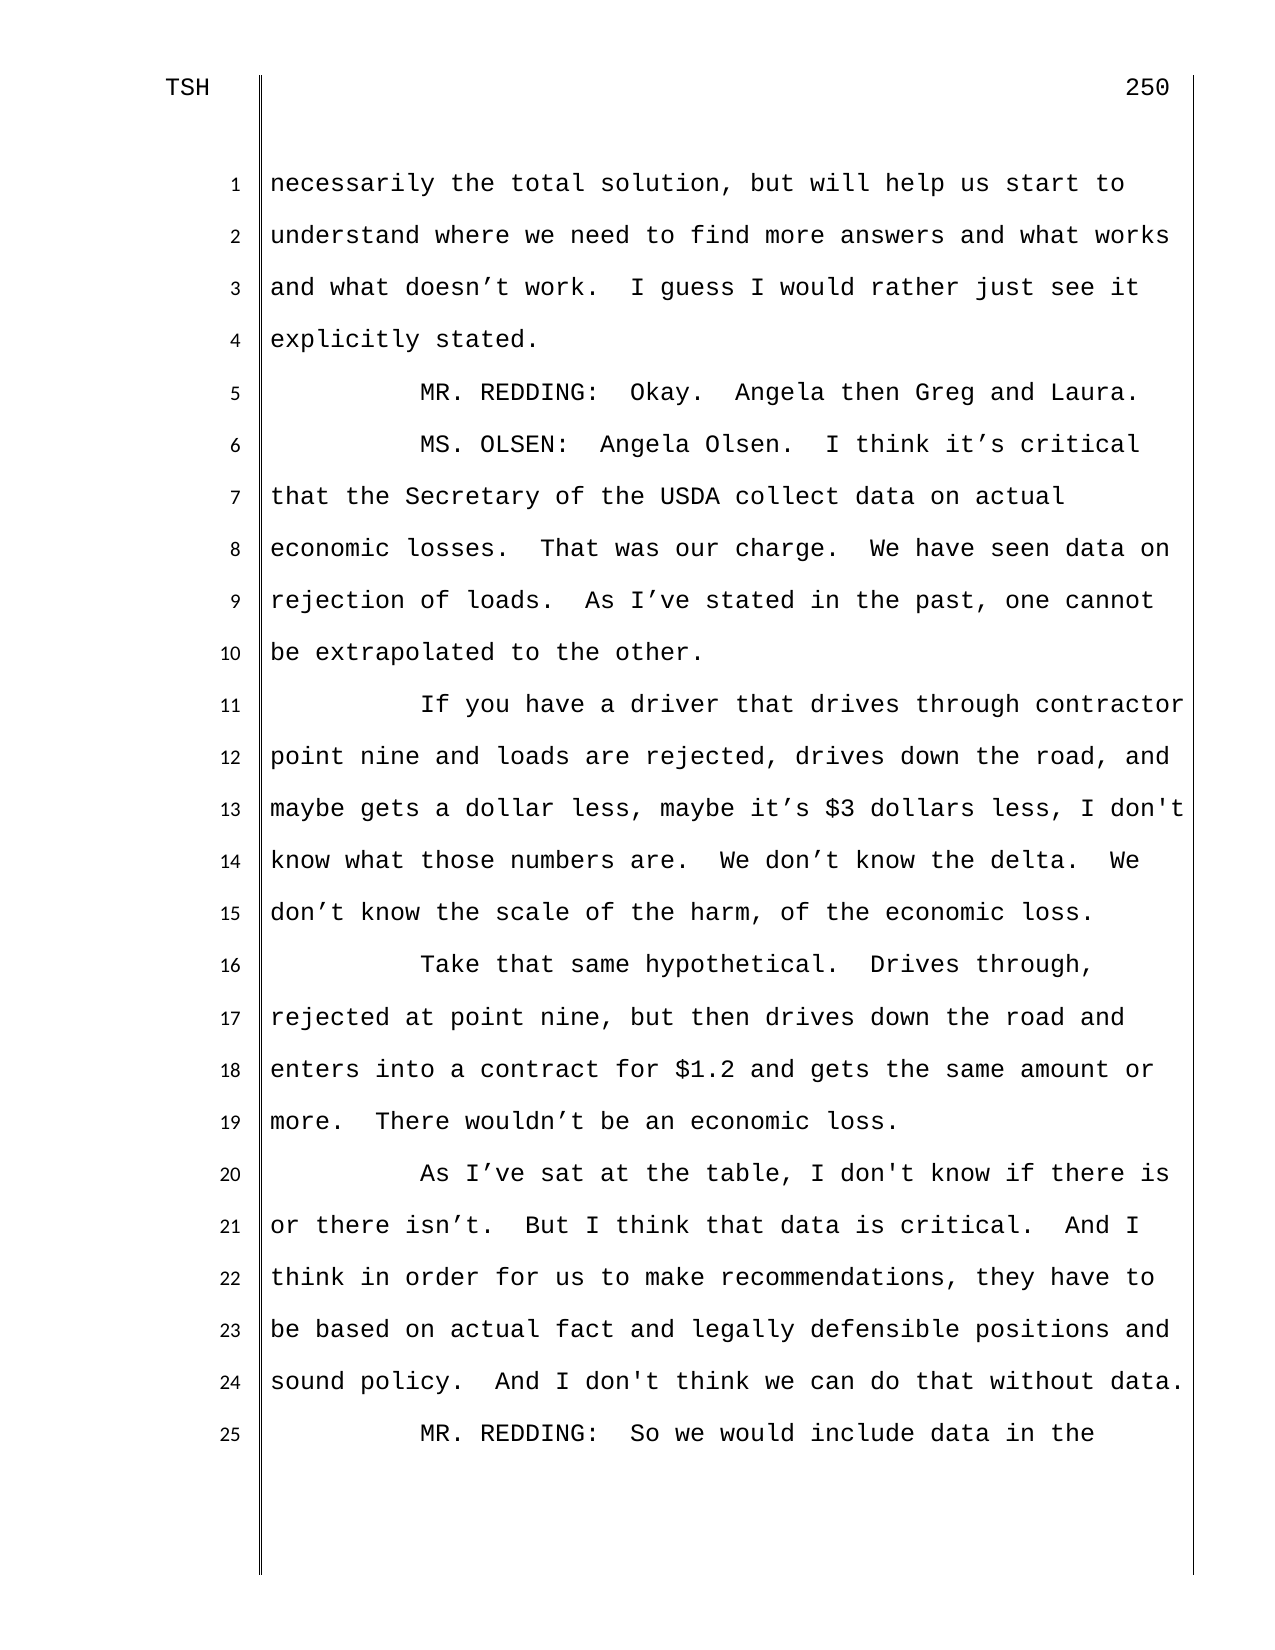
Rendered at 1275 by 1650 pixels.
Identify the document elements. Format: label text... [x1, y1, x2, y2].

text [270, 150, 1185, 358]
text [270, 1400, 1185, 1452]
text MR. REDDING: Okay. Angela then Greg and Laura. [270, 358, 1185, 410]
text If you have a driver that drives through contractor point nine and loads are rejected, drives down the road, and maybe gets a dollar less, maybe it’s $3 dollars less, I don't know what those numbers are. We don’t know the delta. We don’t know the scale of the harm, of the economic loss. [270, 671, 1185, 931]
text MS. OLSEN: Angela Olsen. I think it’s critical that the Secretary of the USDA collect data on actual economic losses. That was our charge. We have seen data on rejection of loads. As I’ve stated in the past, one cannot be extrapolated to the other. [270, 410, 1185, 671]
text Take that same hypothetical. Drives through, rejected at point nine, but then drives down the road and enters into a contract for $1.2 and gets the same amount or more. There wouldn’t be an economic loss. [270, 931, 1185, 1139]
text As I’ve sat at the table, I don't know if there is or there isn’t. But I think that data is critical. And I think in order for us to make recommendations, they have to be based on actual fact and legally defensible positions and sound policy. And I don't think we can do that without data. [270, 1139, 1185, 1400]
